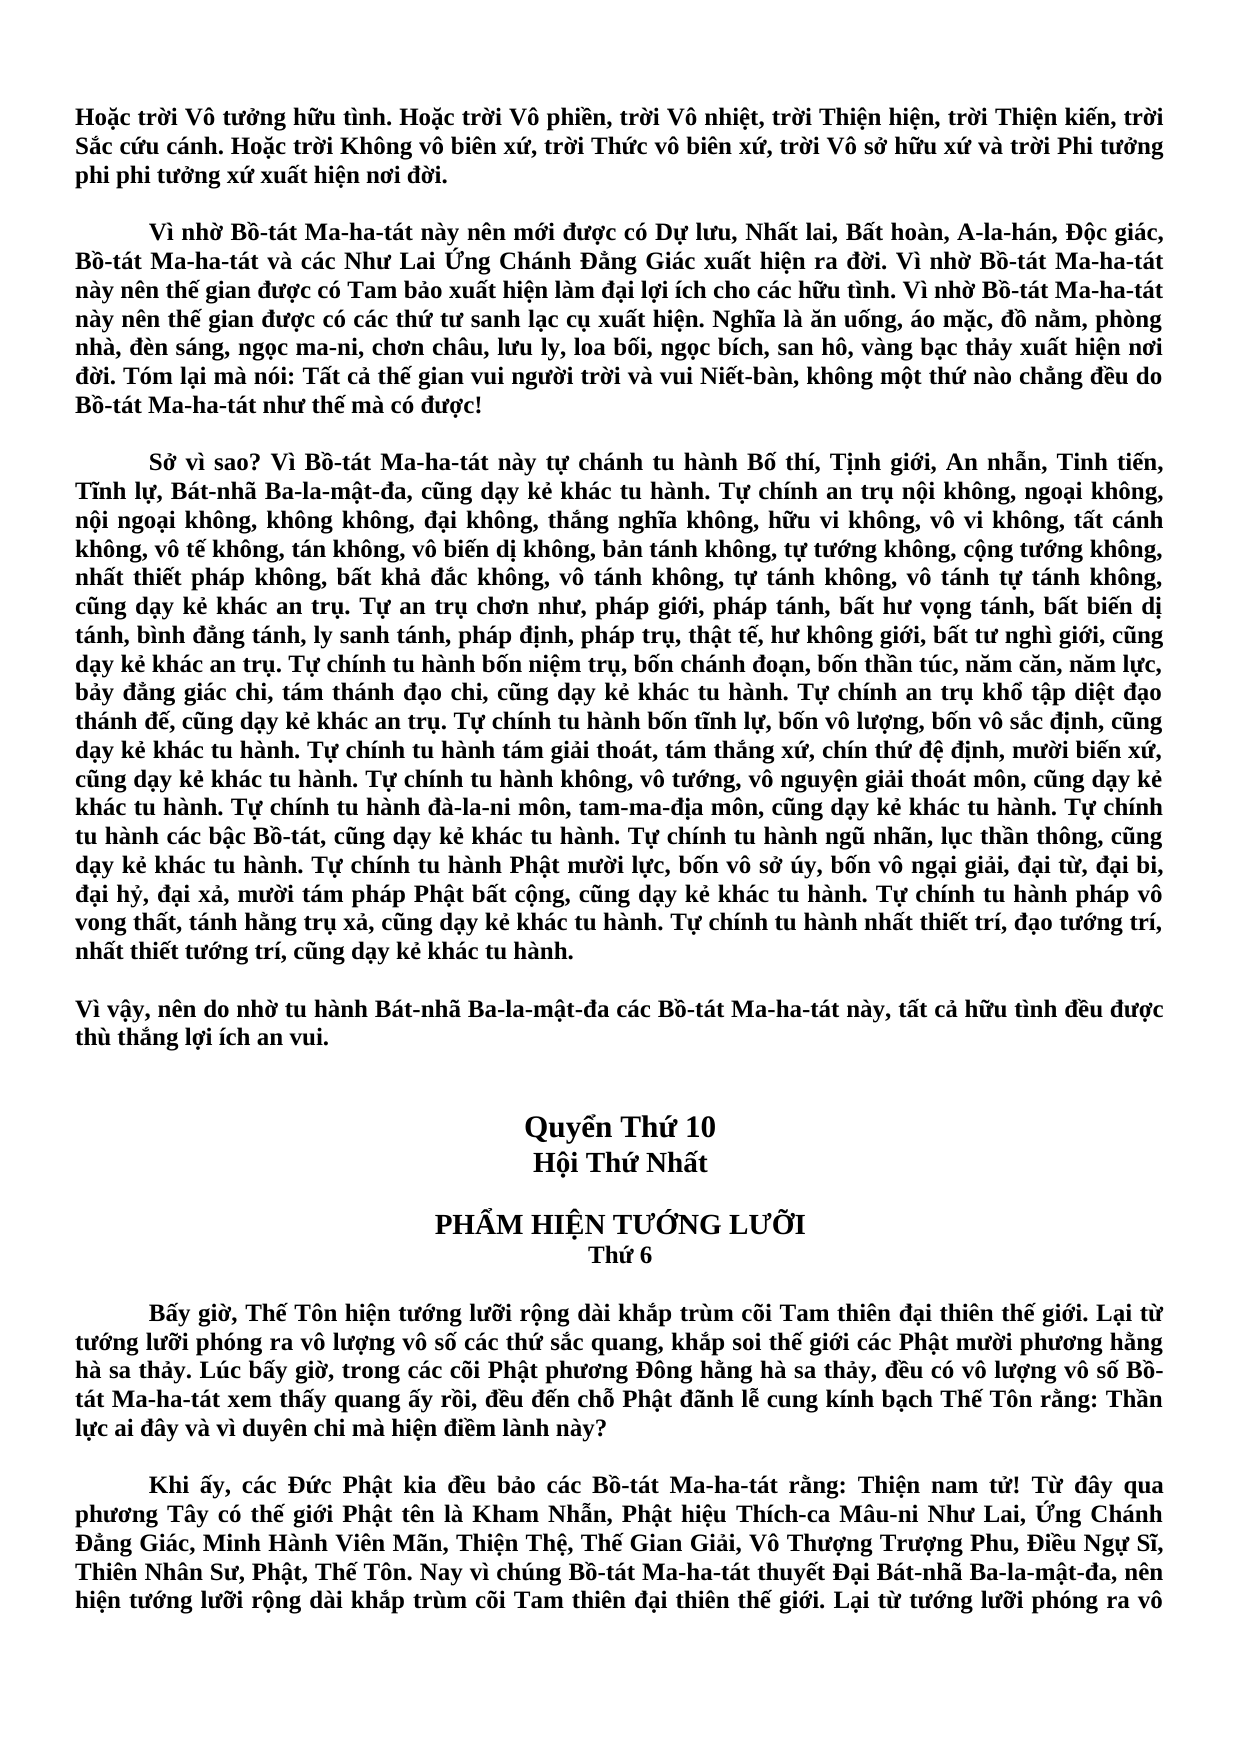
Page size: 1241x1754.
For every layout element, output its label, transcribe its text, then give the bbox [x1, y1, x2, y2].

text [75, 1471, 1165, 1614]
text Bấy giờ, Thế Tôn hiện tướng lưỡi rộng dài khắp trùm cõi Tam thiên đại thiên thế giới. Lại từ tướng lưỡi phóng ra vô lượng vô số các thứ sắc quang, khắp soi thế giới các Phật mười phương hằng hà sa thảy. Lúc bấy giờ, trong các cõi Phật phương Đông hằng hà sa thảy, đều có vô lượng vô số Bồ-tát Ma-ha-tát xem thấy quang ấy rồi, đều đến chỗ Phật đãnh lễ cung kính bạch Thế Tôn rằng: Thần lực ai đây và vì duyên chi mà hiện điềm lành này? [75, 1298, 1165, 1442]
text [75, 102, 1165, 189]
text Hội Thứ Nhất [75, 1145, 1165, 1178]
text Sở vì sao? Vì Bồ-tát Ma-ha-tát này tự chánh tu hành Bố thí, Tịnh giới, An nhẫn, Tinh tiến, Tĩnh lự, Bát-nhã Ba-la-mật-đa, cũng dạy kẻ khác tu hành. Tự chính an trụ nội không, ngoại không, nội ngoại không, không không, đại không, thắng nghĩa không, hữu vi không, vô vi không, tất cánh không, vô tế không, tán không, vô biến dị không, bản tánh không, tự tướng không, cộng tướng không, nhất thiết pháp không, bất khả đắc không, vô tánh không, tự tánh không, vô tánh tự tánh không, cũng dạy kẻ khác an trụ. Tự an trụ chơn như, pháp giới, pháp tánh, bất hư vọng tánh, bất biến dị tánh, bình đẳng tánh, ly sanh tánh, pháp định, pháp trụ, thật tế, hư không giới, bất tư nghì giới, cũng dạy kẻ khác an trụ. Tự chính tu hành bốn niệm trụ, bốn chánh đoạn, bốn thần túc, năm căn, năm lực, bảy đẳng giác chi, tám thánh đạo chi, cũng dạy kẻ khác tu hành. Tự chính an trụ khổ tập diệt đạo thánh đế, cũng dạy kẻ khác an trụ. Tự chính tu hành bốn tĩnh lự, bốn vô lượng, bốn vô sắc định, cũng dạy kẻ khác tu hành. Tự chính tu hành tám giải thoát, tám thắng xứ, chín thứ đệ định, mười biến xứ, cũng dạy kẻ khác tu hành. Tự chính tu hành không, vô tướng, vô nguyện giải thoát môn, cũng dạy kẻ khác tu hành. Tự chính tu hành đà-la-ni môn, tam-ma-địa môn, cũng dạy kẻ khác tu hành. Tự chính tu hành các bậc Bồ-tát, cũng dạy kẻ khác tu hành. Tự chính tu hành ngũ nhãn, lục thần thông, cũng dạy kẻ khác tu hành. Tự chính tu hành Phật mười lực, bốn vô sở úy, bốn vô ngại giải, đại từ, đại bi, đại hỷ, đại xả, mười tám pháp Phật bất cộng, cũng dạy kẻ khác tu hành. Tự chính tu hành pháp vô vong thất, tánh hằng trụ xả, cũng dạy kẻ khác tu hành. Tự chính tu hành nhất thiết trí, đạo tướng trí, nhất thiết tướng trí, cũng dạy kẻ khác tu hành. [75, 447, 1165, 965]
text PHẨM HIỆN TƯỚNG LƯỠI [75, 1207, 1165, 1241]
text Thứ 6 [75, 1241, 1165, 1269]
text Vì vậy, nên do nhờ tu hành Bát-nhã Ba-la-mật-đa các Bồ-tát Ma-ha-tát này, tất cả hữu tình đều được thù thắng lợi ích an vui. [75, 994, 1165, 1051]
text Quyển Thứ 10 [75, 1109, 1165, 1145]
text Vì nhờ Bồ-tát Ma-ha-tát này nên mới được có Dự lưu, Nhất lai, Bất hoàn, A-la-hán, Độc giác, Bồ-tát Ma-ha-tát và các Như Lai Ứng Chánh Đẳng Giác xuất hiện ra đời. Vì nhờ Bồ-tát Ma-ha-tát này nên thế gian được có Tam bảo xuất hiện làm đại lợi ích cho các hữu tình. Vì nhờ Bồ-tát Ma-ha-tát này nên thế gian được có các thứ tư sanh lạc cụ xuất hiện. Nghĩa là ăn uống, áo mặc, đồ nằm, phòng nhà, đèn sáng, ngọc ma-ni, chơn châu, lưu ly, loa bối, ngọc bích, san hô, vàng bạc thảy xuất hiện nơi đời. Tóm lại mà nói: Tất cả thế gian vui người trời và vui Niết-bàn, không một thứ nào chẳng đều do Bồ-tát Ma-ha-tát như thế mà có được! [75, 217, 1165, 419]
